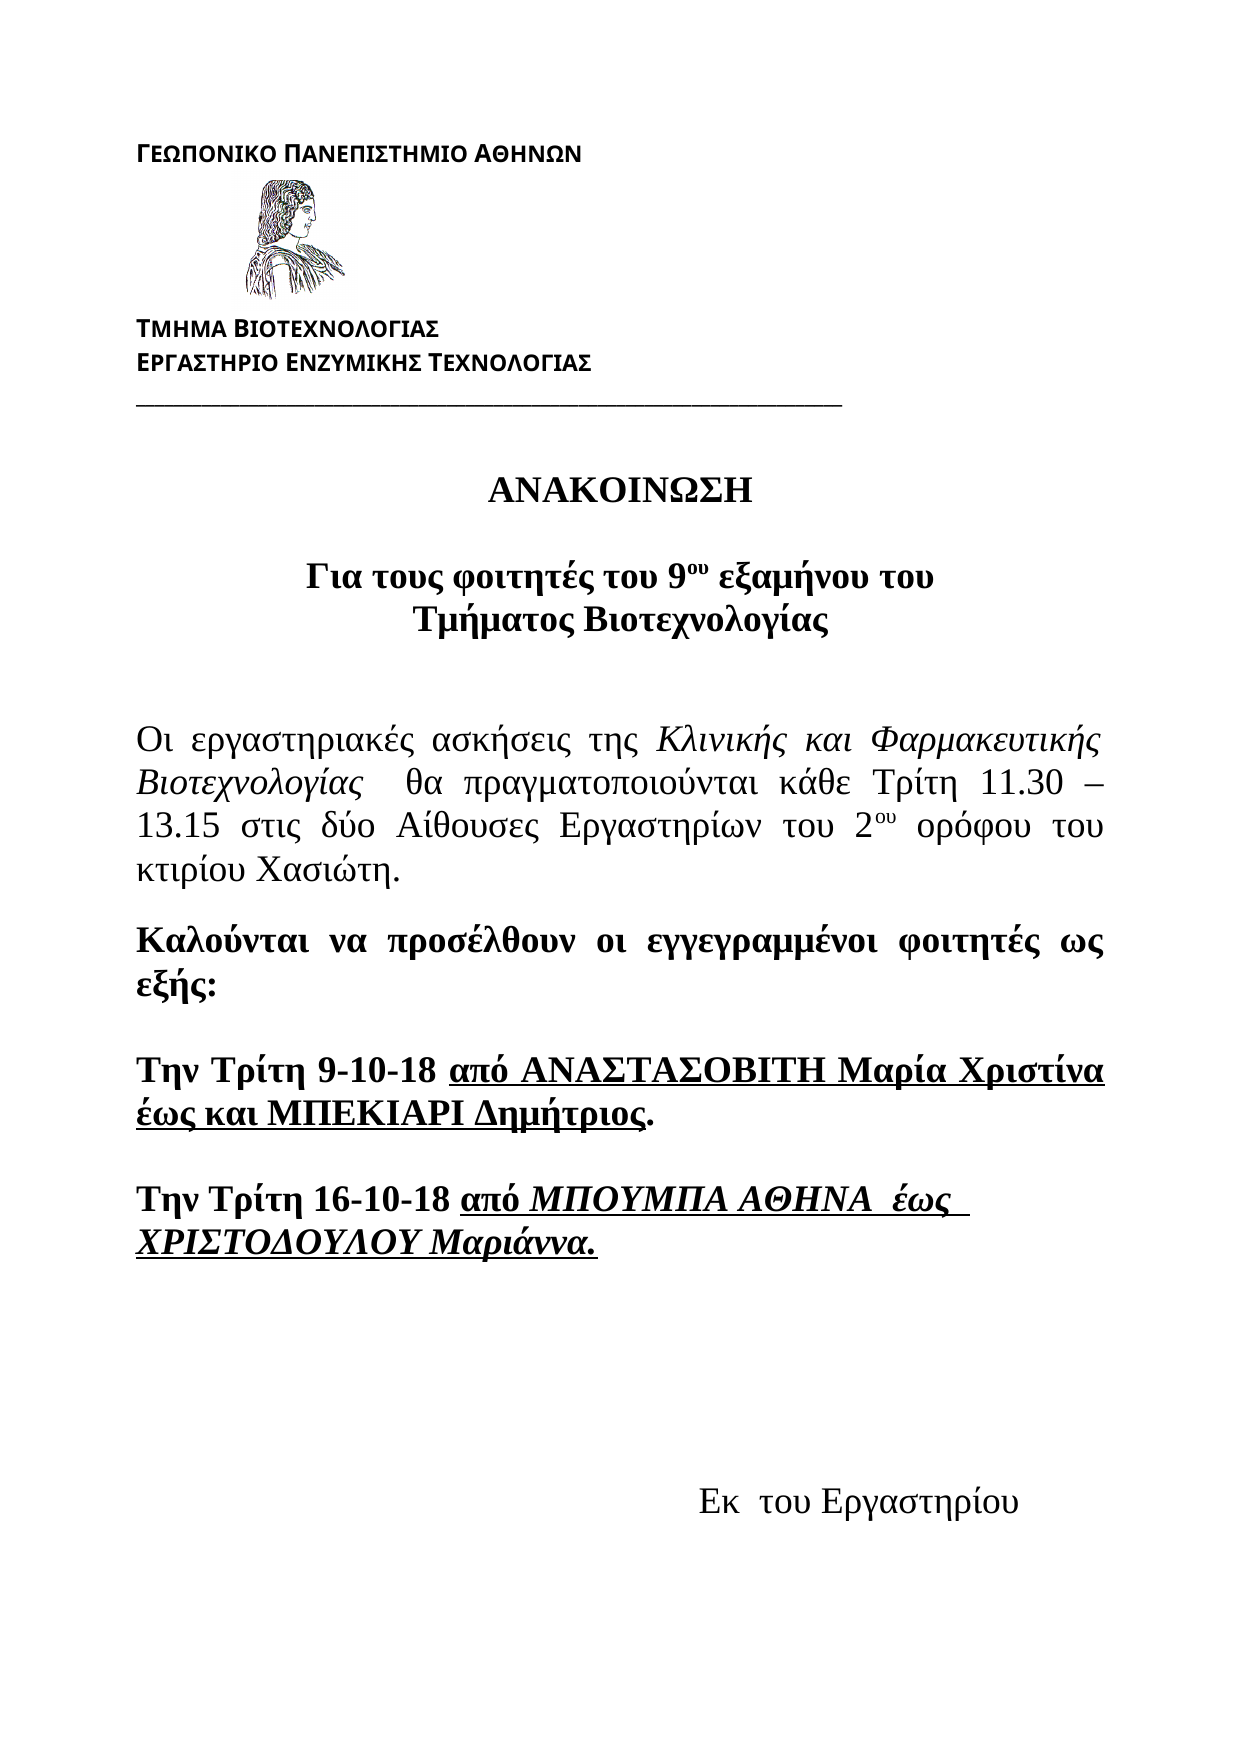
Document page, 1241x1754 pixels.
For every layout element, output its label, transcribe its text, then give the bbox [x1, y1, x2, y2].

text Τμήματος Βιοτεχνολογίας [136, 597, 1104, 669]
text Οι εργαστηριακές ασκήσεις της Κλινικής και Φαρμακευτικής Βιοτεχνολογίας θα πραγματοποιούνται κάθε Τρίτη 11.30 – 13.15 στις δύο Αίθουσες Εργαστηρίων του 2ου ορόφου του κτιρίου Χασιώτη. [136, 717, 1104, 889]
text Καλούνται να προσέλθουν οι εγγεγραμμένοι φοιτητές ως εξής: [136, 918, 1104, 1004]
picture [231, 169, 358, 311]
text Εκ του Εργαστηρίου [136, 1478, 1104, 1522]
text ΑΝΑΚΟΙΝΩΣΗ [136, 467, 1104, 511]
text Για τους φοιτητές του 9ου εξαμήνου του [136, 554, 1104, 597]
text Την Τρίτη 9-10-18 από ΑΝΑΣΤΑΣΟΒΙΤΗ Μαρία Χριστίνα έως και ΜΠΕΚΙΑΡΙ Δημήτριος. [136, 1047, 1104, 1133]
text Την Τρίτη 16-10-18 από ΜΠΟΥΜΠΑ ΑΘΗΝΑ έως ΧΡΙΣΤΟΔΟΥΛΟΥ Μαριάννα. [136, 1177, 1104, 1263]
text ΓΕΩΠΟΝΙΚΟ ΠΑΝΕΠΙΣΤΗΜΙΟ ΑΘΗΝΩΝ [136, 136, 1104, 170]
text ___________________________________________________________________________ [136, 379, 1104, 410]
text ΤΜΗΜΑ ΒΙΟΤΕΧΝΟΛΟΓΙΑΣ [136, 311, 1104, 344]
text ΕΡΓΑΣΤΗΡΙΟ ΕΝΖΥΜΙΚΗΣ ΤΕΧΝΟΛΟΓΙΑΣ [136, 344, 1104, 379]
